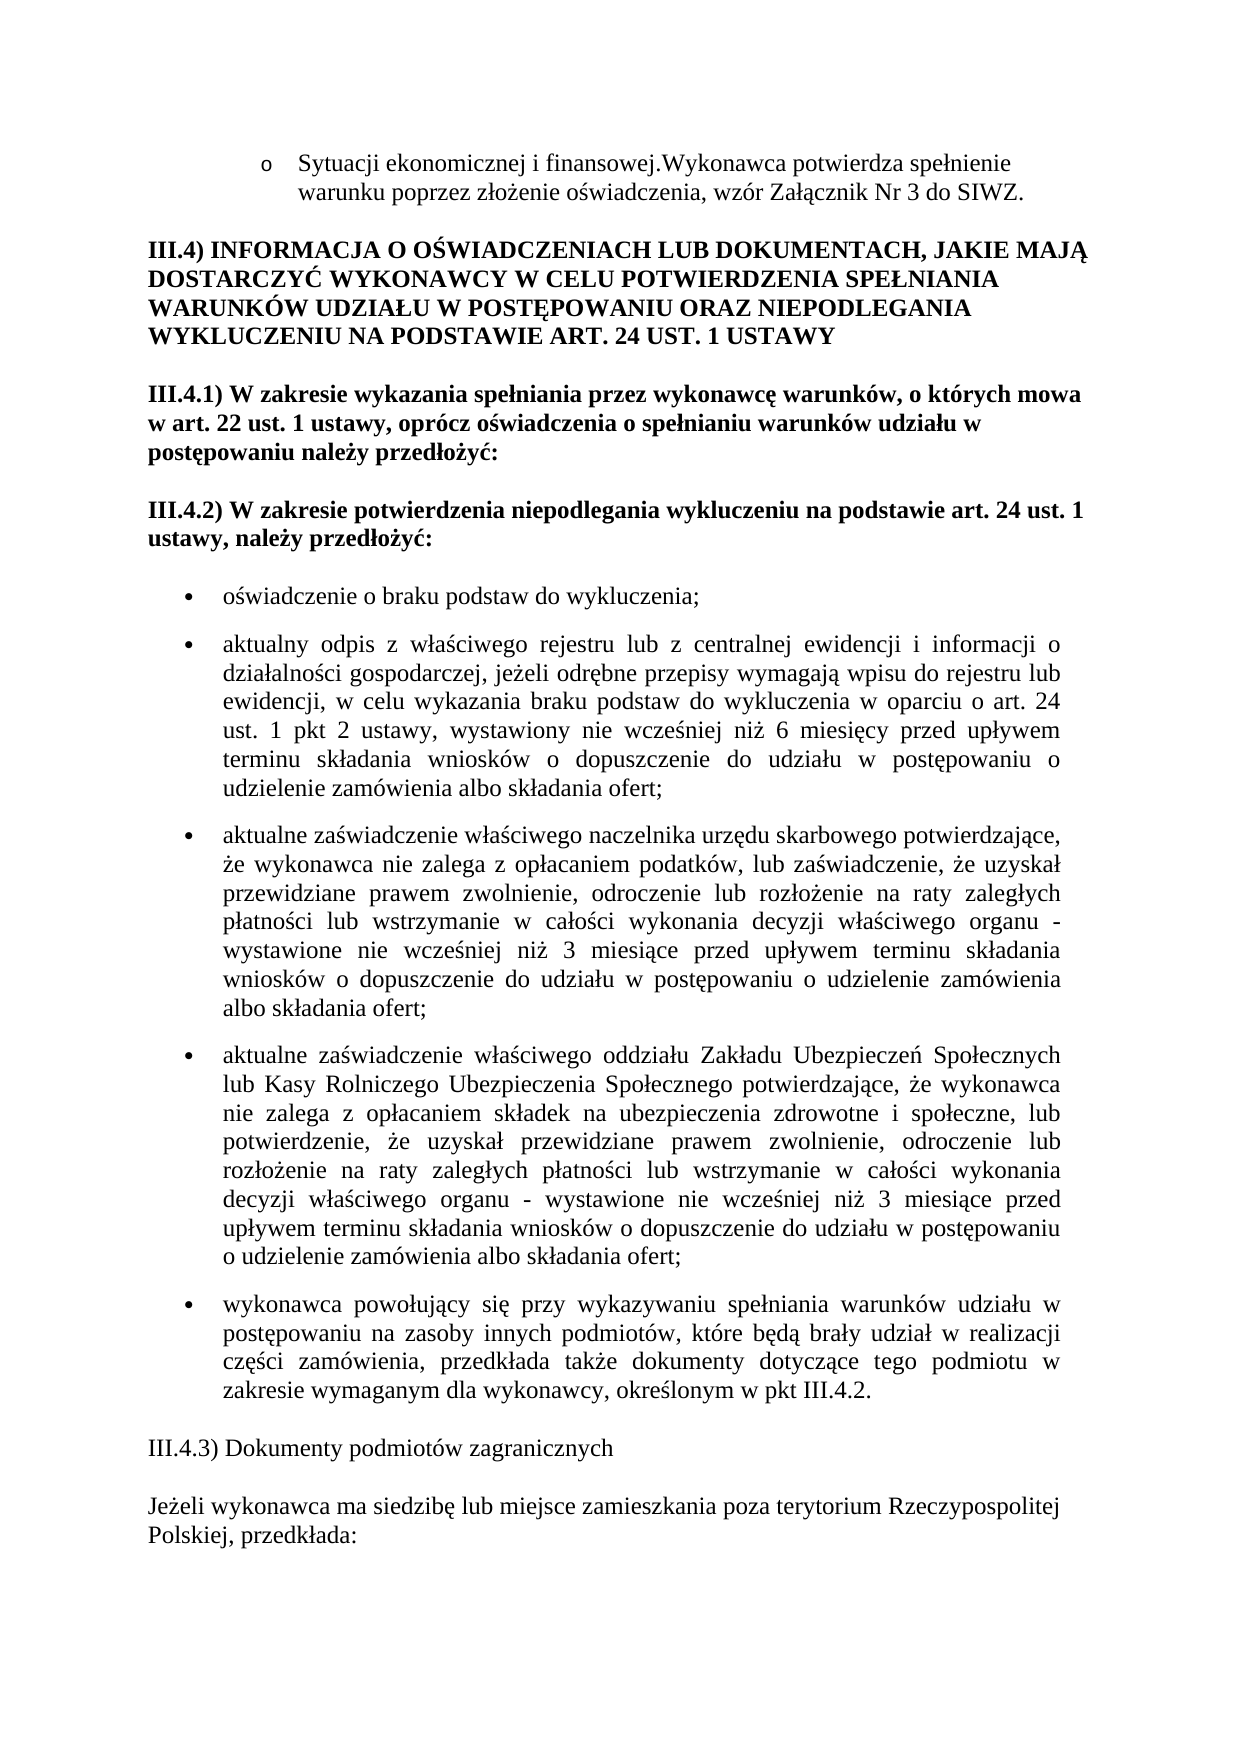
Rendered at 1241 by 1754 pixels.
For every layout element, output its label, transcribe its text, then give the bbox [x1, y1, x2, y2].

text III.4.1) W zakresie wykazania spełniania przez wykonawcę warunków, o których mowa w art. 22 ust. 1 ustawy, oprócz oświadczenia o spełnianiu warunków udziału w postępowaniu należy przedłożyć: [148, 379, 1093, 466]
list oświadczenie o braku podstaw do wykluczenia; [185, 581, 1061, 610]
list wykonawca powołujący się przy wykazywaniu spełniania warunków udziału w postępowaniu na zasoby innych podmiotów, które będą brały udział w realizacji części zamówienia, przedkłada także dokumenty dotyczące tego podmiotu w zakresie wymaganym dla wykonawcy, określonym w pkt III.4.2. [185, 1289, 1061, 1404]
text III.4) INFORMACJA O OŚWIADCZENIACH LUB DOKUMENTACH, JAKIE MAJĄ DOSTARCZYĆ WYKONAWCY W CELU POTWIERDZENIA SPEŁNIANIA WARUNKÓW UDZIAŁU W POSTĘPOWANIU ORAZ NIEPODLEGANIA WYKLUCZENIU NA PODSTAWIE ART. 24 UST. 1 USTAWY [148, 235, 1093, 350]
text III.4.2) W zakresie potwierdzenia niepodlegania wykluczeniu na podstawie art. 24 ust. 1 ustawy, należy przedłożyć: [148, 495, 1093, 552]
text III.4.3) Dokumenty podmiotów zagranicznych [148, 1433, 1093, 1462]
list Sytuacji ekonomicznej i finansowej.Wykonawca potwierdza spełnienie warunku poprzez złożenie oświadczenia, wzór Załącznik Nr 3 do SIWZ. [260, 148, 1093, 206]
list aktualne zaświadczenie właściwego naczelnika urzędu skarbowego potwierdzające, że wykonawca nie zalega z opłacaniem podatków, lub zaświadczenie, że uzyskał przewidziane prawem zwolnienie, odroczenie lub rozłożenie na raty zaległych płatności lub wstrzymanie w całości wykonania decyzji właściwego organu - wystawione nie wcześniej niż 3 miesiące przed upływem terminu składania wniosków o dopuszczenie do udziału w postępowaniu o udzielenie zamówienia albo składania ofert; [185, 820, 1061, 1021]
list aktualne zaświadczenie właściwego oddziału Zakładu Ubezpieczeń Społecznych lub Kasy Rolniczego Ubezpieczenia Społecznego potwierdzające, że wykonawca nie zalega z opłacaniem składek na ubezpieczenia zdrowotne i społeczne, lub potwierdzenie, że uzyskał przewidziane prawem zwolnienie, odroczenie lub rozłożenie na raty zaległych płatności lub wstrzymanie w całości wykonania decyzji właściwego organu - wystawione nie wcześniej niż 3 miesiące przed upływem terminu składania wniosków o dopuszczenie do udziału w postępowaniu o udzielenie zamówienia albo składania ofert; [185, 1040, 1061, 1270]
text Jeżeli wykonawca ma siedzibę lub miejsce zamieszkania poza terytorium Rzeczypospolitej Polskiej, przedkłada: [148, 1491, 1093, 1548]
list aktualny odpis z właściwego rejestru lub z centralnej ewidencji i informacji o działalności gospodarczej, jeżeli odrębne przepisy wymagają wpisu do rejestru lub ewidencji, w celu wykazania braku podstaw do wykluczenia w oparciu o art. 24 ust. 1 pkt 2 ustawy, wystawiony nie wcześniej niż 6 miesięcy przed upływem terminu składania wniosków o dopuszczenie do udziału w postępowaniu o udzielenie zamówienia albo składania ofert; [185, 629, 1061, 801]
